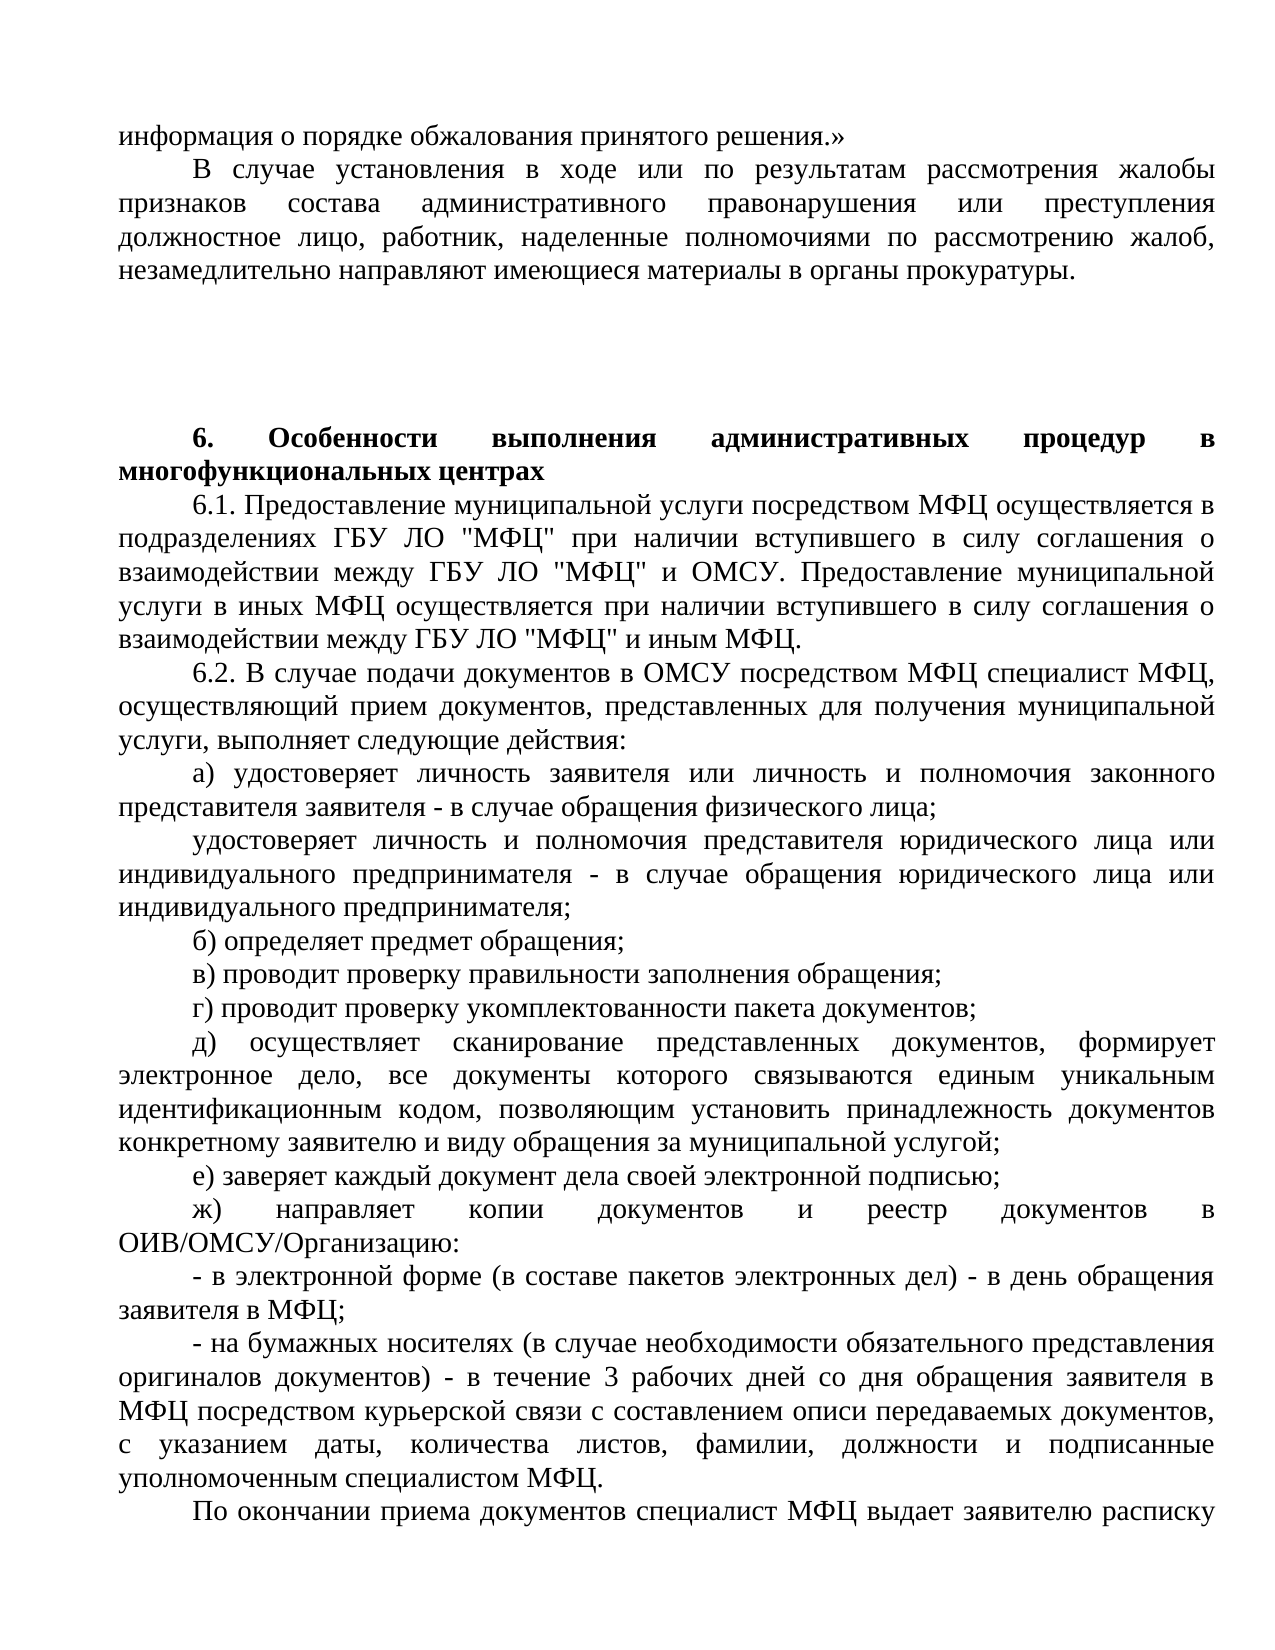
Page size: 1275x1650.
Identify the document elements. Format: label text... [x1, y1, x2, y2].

text В случае установления в ходе или по результатам рассмотрения жалобы признаков состава административного правонарушения или преступления должностное лицо, работник, наделенные полномочиями по рассмотрению жалоб, незамедлительно направляют имеющиеся материалы в органы прокуратуры. [118, 152, 1216, 286]
text удостоверяет личность и полномочия представителя юридического лица или индивидуального предпринимателя - в случае обращения юридического лица или индивидуального предпринимателя; [118, 822, 1216, 923]
text б) определяет предмет обращения; [118, 923, 1216, 957]
text д) осуществляет сканирование представленных документов, формирует электронное дело, все документы которого связываются единым уникальным идентификационным кодом, позволяющим установить принадлежность документов конкретному заявителю и виду обращения за муниципальной услугой; [118, 1024, 1216, 1158]
text в) проводит проверку правильности заполнения обращения; [118, 957, 1216, 990]
text а) удостоверяет личность заявителя или личность и полномочия законного представителя заявителя - в случае обращения физического лица; [118, 755, 1216, 822]
text е) заверяет каждый документ дела своей электронной подписью; [118, 1158, 1216, 1191]
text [118, 118, 1216, 152]
text ж) направляет копии документов и реестр документов в ОИВ/ОМСУ/Организацию: [118, 1191, 1216, 1258]
text - на бумажных носителях (в случае необходимости обязательного представления оригиналов документов) - в течение 3 рабочих дней со дня обращения заявителя в МФЦ посредством курьерской связи с составлением описи передаваемых документов, с указанием даты, количества листов, фамилии, должности и подписанные уполномоченным специалистом МФЦ. [118, 1326, 1216, 1493]
text 6. Особенности выполнения административных процедур в многофункциональных центрах [118, 420, 1216, 487]
text 6.1. Предоставление муниципальной услуги посредством МФЦ осуществляется в подразделениях ГБУ ЛО "МФЦ" при наличии вступившего в силу соглашения о взаимодействии между ГБУ ЛО "МФЦ" и ОМСУ. Предоставление муниципальной услуги в иных МФЦ осуществляется при наличии вступившего в силу соглашения о взаимодействии между ГБУ ЛО "МФЦ" и иным МФЦ. [118, 487, 1216, 655]
text г) проводит проверку укомплектованности пакета документов; [118, 990, 1216, 1024]
text - в электронной форме (в составе пакетов электронных дел) - в день обращения заявителя в МФЦ; [118, 1258, 1216, 1326]
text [118, 1493, 1216, 1527]
text 6.2. В случае подачи документов в ОМСУ посредством МФЦ специалист МФЦ, осуществляющий прием документов, представленных для получения муниципальной услуги, выполняет следующие действия: [118, 655, 1216, 755]
